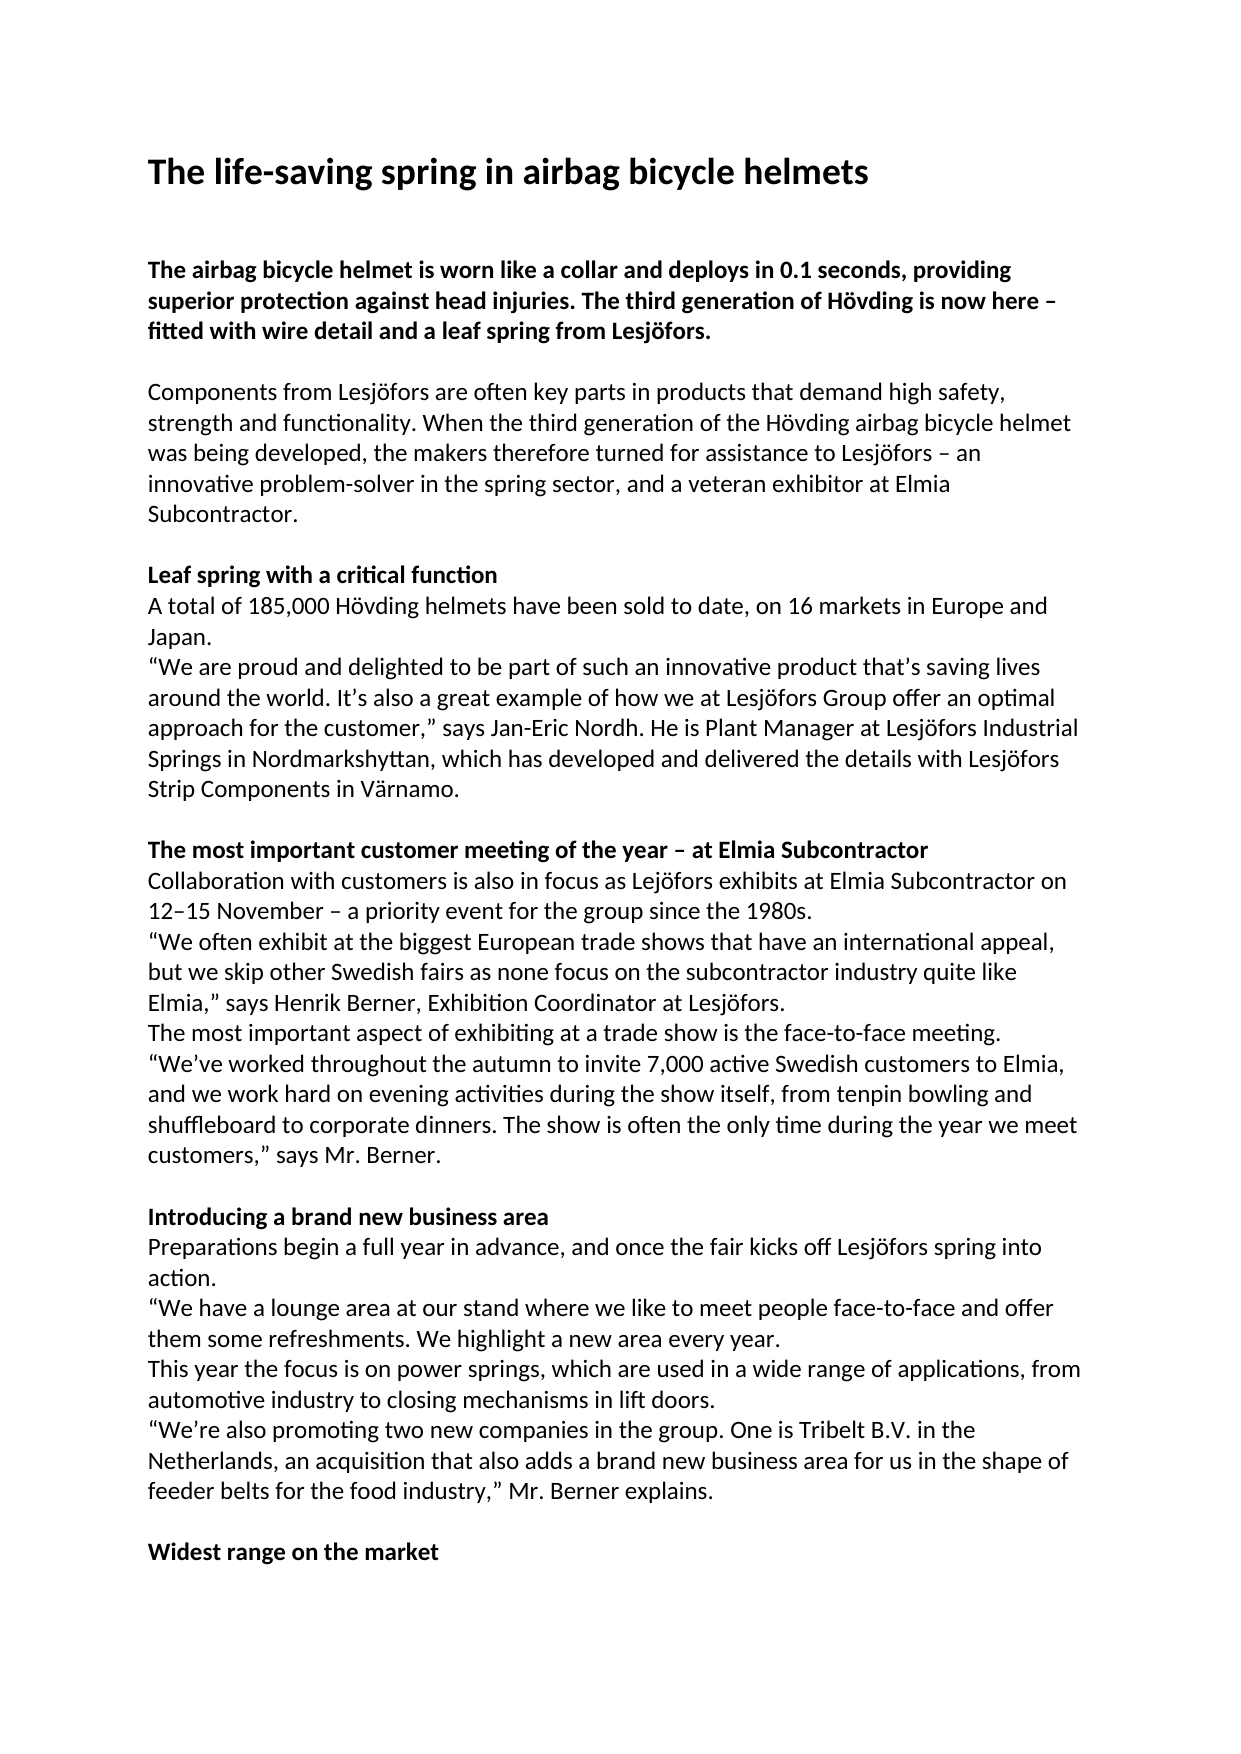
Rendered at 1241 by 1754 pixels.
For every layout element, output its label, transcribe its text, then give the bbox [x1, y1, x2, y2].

text A total of 185,000 Hövding helmets have been sold to date, on 16 markets in Europe and Japan. [148, 590, 1093, 651]
text The airbag bicycle helmet is worn like a collar and deploys in 0.1 seconds, providing superior protection against head injuries. The third generation of Hövding is now here – fitted with wire detail and a leaf spring from Lesjöfors. [148, 254, 1093, 346]
text The most important aspect of exhibiting at a trade show is the face-to-face meeting. [148, 1017, 1093, 1048]
text “We have a lounge area at our stand where we like to meet people face-to-face and offer them some refreshments. We highlight a new area every year. [148, 1292, 1093, 1353]
text Components from Lesjöfors are often key parts in products that demand high safety, strength and functionality. When the third generation of the Hövding airbag bicycle helmet was being developed, the makers therefore turned for assistance to Lesjöfors – an innovative problem-solver in the spring sector, and a veteran exhibitor at Elmia Subcontractor. [148, 377, 1093, 529]
text “We’re also promoting two new companies in the group. One is Tribelt B.V. in the Netherlands, an acquisition that also adds a brand new business area for us in the shape of feeder belts for the food industry,” Mr. Berner explains. [148, 1414, 1093, 1506]
text Collaboration with customers is also in focus as Lejöfors exhibits at Elmia Subcontractor on 12–15 November – a priority event for the group since the 1980s. [148, 865, 1093, 926]
text The life-saving spring in airbag bicycle helmets [148, 148, 1093, 193]
text This year the focus is on power springs, which are used in a wide range of applications, from automotive industry to closing mechanisms in lift doors. [148, 1353, 1093, 1414]
text “We often exhibit at the biggest European trade shows that have an international appeal, but we skip other Swedish fairs as none focus on the subcontractor industry quite like Elmia,” says Henrik Berner, Exhibition Coordinator at Lesjöfors. [148, 926, 1093, 1017]
text “We are proud and delighted to be part of such an innovative product that’s saving lives around the world. It’s also a great example of how we at Lesjöfors Group offer an optimal approach for the customer,” says Jan-Eric Nordh. He is Plant Manager at Lesjöfors Industrial Springs in Nordmarkshyttan, which has developed and delivered the details with Lesjöfors Strip Components in Värnamo. [148, 651, 1093, 804]
text Widest range on the market [148, 1536, 1093, 1567]
text “We’ve worked throughout the autumn to invite 7,000 active Swedish customers to Elmia, and we work hard on evening activities during the show itself, from tenpin bowling and shuffleboard to corporate dinners. The show is often the only time during the year we meet customers,” says Mr. Berner. [148, 1048, 1093, 1170]
text Preparations begin a full year in advance, and once the fair kicks off Lesjöfors spring into action. [148, 1231, 1093, 1292]
text The most important customer meeting of the year – at Elmia Subcontractor [148, 834, 1093, 865]
text Introducing a brand new business area [148, 1201, 1093, 1231]
text Leaf spring with a critical function [148, 560, 1093, 590]
